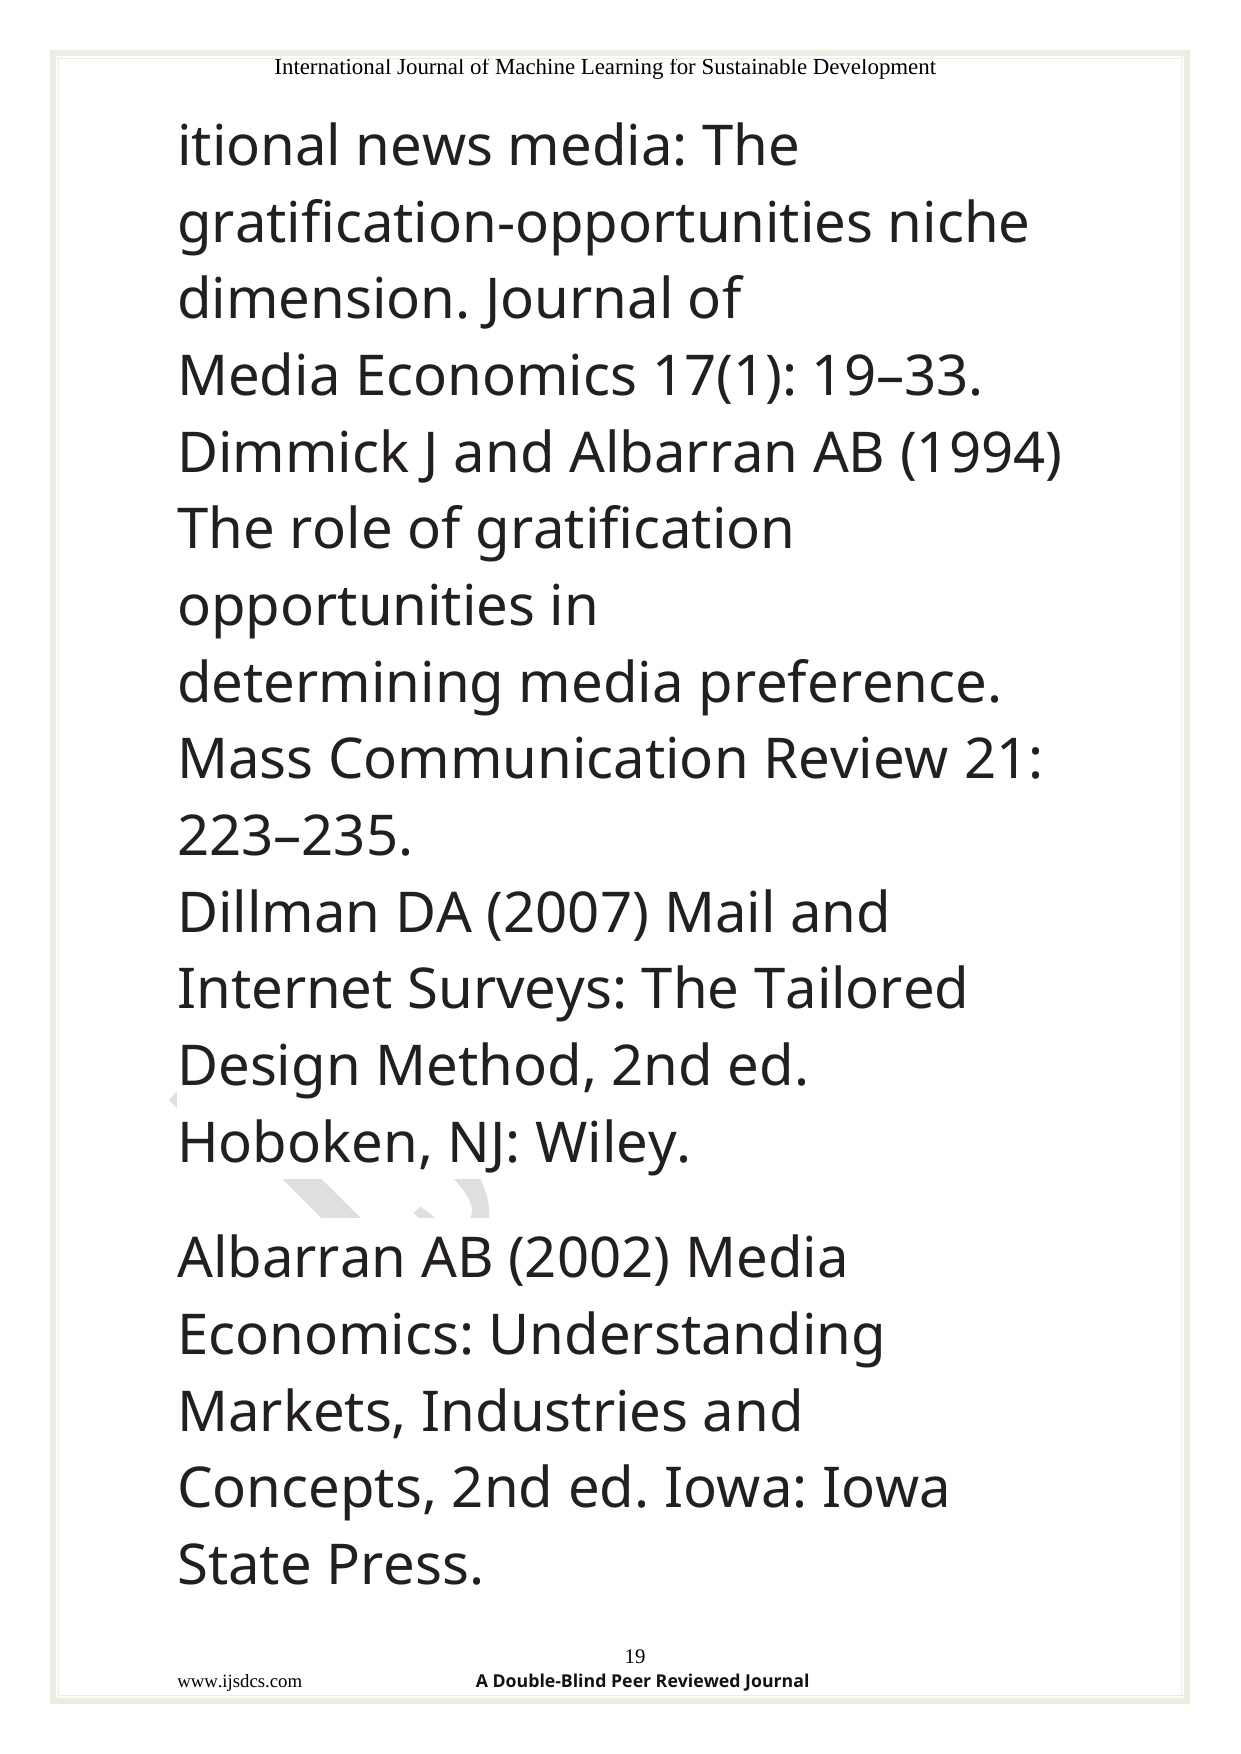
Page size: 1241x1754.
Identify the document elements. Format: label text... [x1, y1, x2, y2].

text itional news media: The gratification-opportunities niche dimension. Journal of [177, 105, 1092, 335]
text Hoboken, NJ: Wiley. [177, 1102, 1092, 1179]
text Dillman DA (2007) Mail and Internet Surveys: The Tailored Design Method, 2nd ed. [177, 872, 1092, 1102]
text Concepts, 2nd ed. Iowa: Iowa State Press. [177, 1448, 1092, 1601]
text Dimmick J and Albarran AB (1994) The role of gratification opportunities in [177, 412, 1092, 642]
text Albarran AB (2002) Media Economics: Understanding Markets, Industries and [177, 1218, 1092, 1448]
text determining media preference. Mass Communication Review 21: 223–235. [177, 642, 1092, 872]
text Media Economics 17(1): 19–33. [177, 335, 1092, 412]
